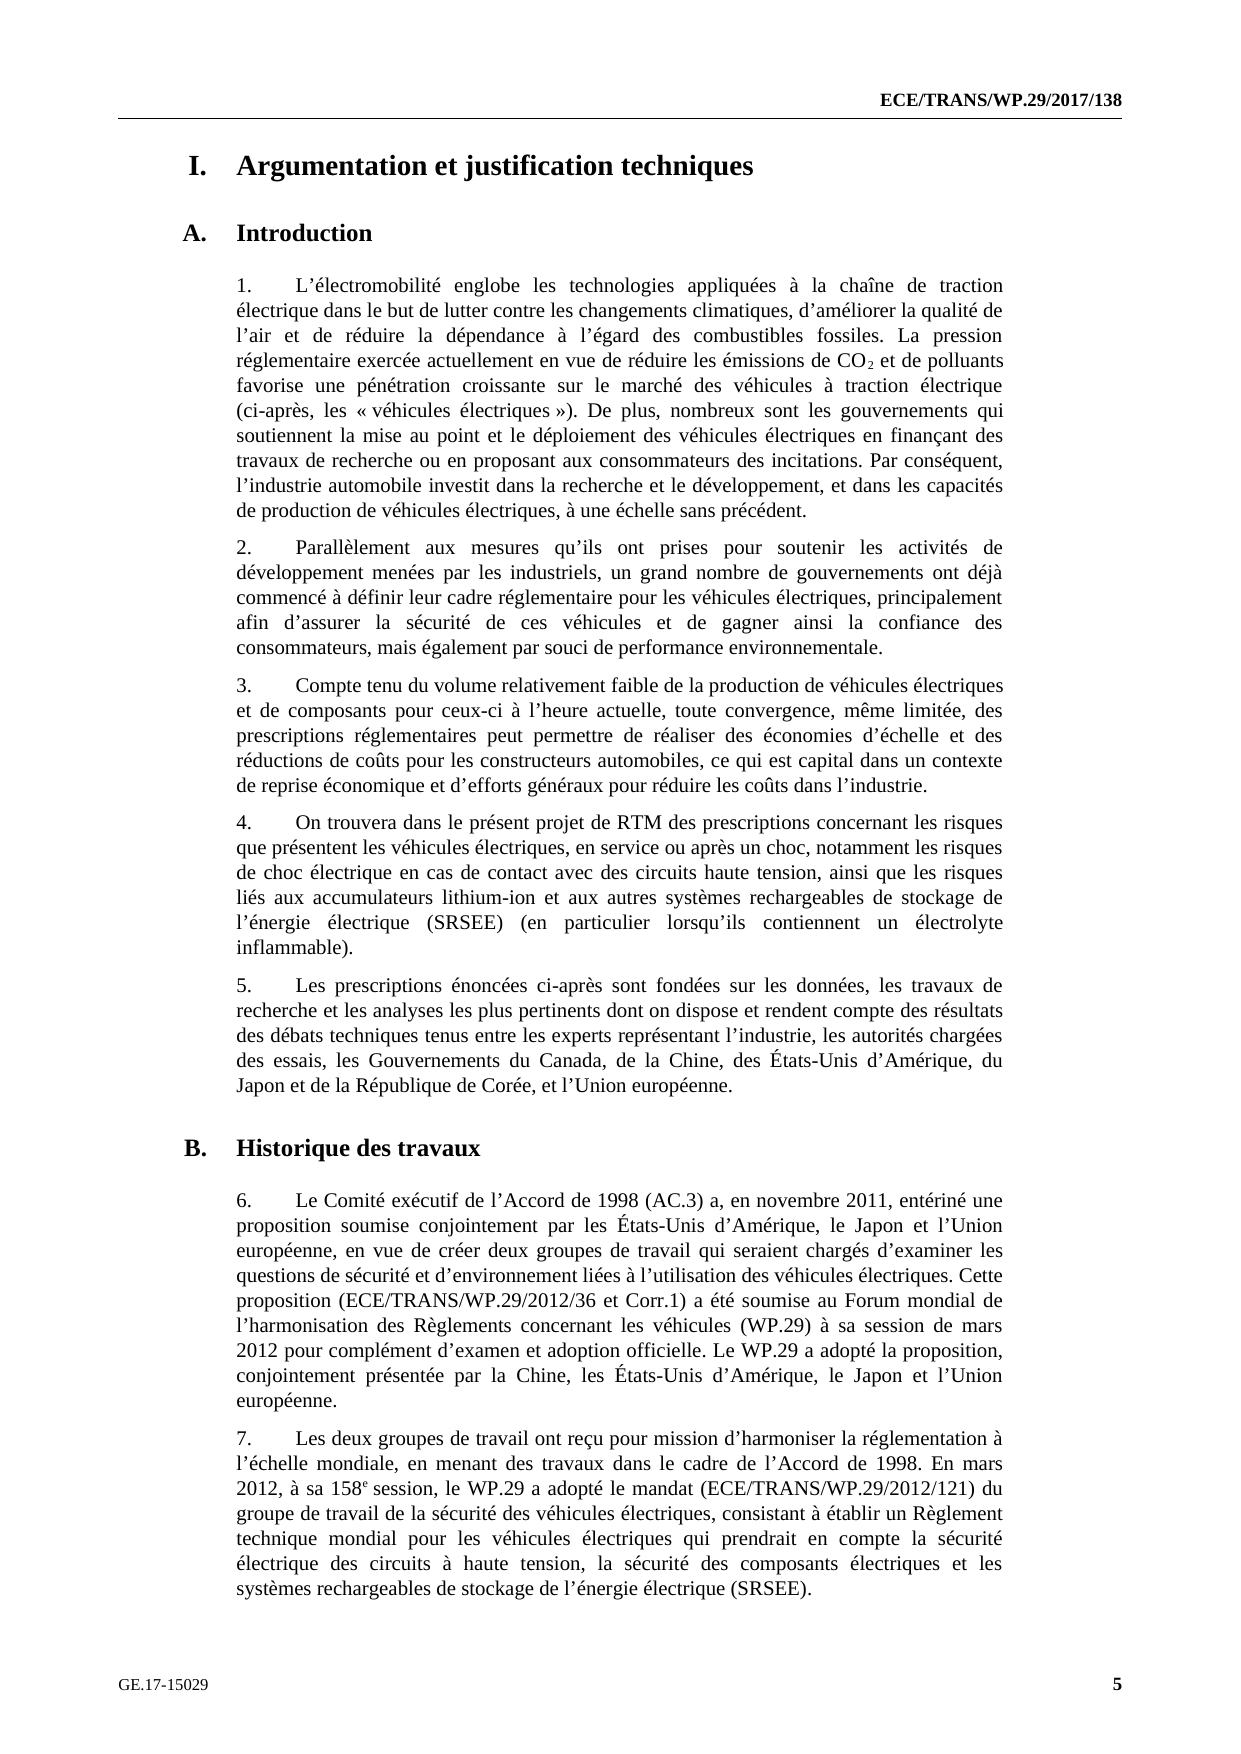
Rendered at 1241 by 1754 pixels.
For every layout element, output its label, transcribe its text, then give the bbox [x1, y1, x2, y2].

text A. Introduction [118, 219, 1004, 247]
text 5. Les prescriptions énoncées ci-après sont fondées sur les données, les travaux de recherche et les analyses les plus pertinents dont on dispose et rendent compte des résultats des débats techniques tenus entre les experts représentant l’industrie, les autorités chargées des essais, les Gouvernements du Canada, de la Chine, des États-Unis d’Amérique, du Japon et de la République de Corée, et l’Union européenne. [236, 972, 1004, 1097]
text 1. L’électromobilité englobe les technologies appliquées à la chaîne de traction électrique dans le but de lutter contre les changements climatiques, d’améliorer la qualité de l’air et de réduire la dépendance à l’égard des combustibles fossiles. La pression réglementaire exercée actuellement en vue de réduire les émissions de CO2 et de polluants favorise une pénétration croissante sur le marché des véhicules à traction électrique (ci-après, les « véhicules électriques »). De plus, nombreux sont les gouvernements qui soutiennent la mise au point et le déploiement des véhicules électriques en finançant des travaux de recherche ou en proposant aux consommateurs des incitations. Par conséquent, l’industrie automobile investit dans la recherche et le développement, et dans les capacités de production de véhicules électriques, à une échelle sans précédent. [236, 272, 1004, 522]
text 4. On trouvera dans le présent projet de RTM des prescriptions concernant les risques que présentent les véhicules électriques, en service ou après un choc, notamment les risques de choc électrique en cas de contact avec des circuits haute tension, ainsi que les risques liés aux accumulateurs lithium-ion et aux autres systèmes rechargeables de stockage de l’énergie électrique (SRSEE) (en particulier lorsqu’ils contiennent un électrolyte inflammable). [236, 809, 1004, 959]
text 6. Le Comité exécutif de l’Accord de 1998 (AC.3) a, en novembre 2011, entériné une proposition soumise conjointement par les États-Unis d’Amérique, le Japon et l’Union européenne, en vue de créer deux groupes de travail qui seraient chargés d’examiner les questions de sécurité et d’environnement liées à l’utilisation des véhicules électriques. Cette proposition (ECE/TRANS/WP.29/2012/36 et Corr.1) a été soumise au Forum mondial de l’harmonisation des Règlements concernant les véhicules (WP.29) à sa session de mars 2012 pour complément d’examen et adoption officielle. Le WP.29 a adopté la proposition, conjointement présentée par la Chine, les États-Unis d’Amérique, le Japon et l’Union européenne. [236, 1187, 1004, 1412]
text 2. Parallèlement aux mesures qu’ils ont prises pour soutenir les activités de développement menées par les industriels, un grand nombre de gouvernements ont déjà commencé à définir leur cadre réglementaire pour les véhicules électriques, principalement afin d’assurer la sécurité de ces véhicules et de gagner ainsi la confiance des consommateurs, mais également par souci de performance environnementale. [236, 534, 1004, 659]
text 3. Compte tenu du volume relativement faible de la production de véhicules électriques et de composants pour ceux-ci à l’heure actuelle, toute convergence, même limitée, des prescriptions réglementaires peut permettre de réaliser des économies d’échelle et des réductions de coûts pour les constructeurs automobiles, ce qui est capital dans un contexte de reprise économique et d’efforts généraux pour réduire les coûts dans l’industrie. [236, 672, 1004, 797]
text B. Historique des travaux [118, 1134, 1004, 1162]
text I. Argumentation et justification techniques [118, 148, 1004, 181]
text 7. Les deux groupes de travail ont reçu pour mission d’harmoniser la réglementation à l’échelle mondiale, en menant des travaux dans le cadre de l’Accord de 1998. En mars 2012, à sa 158e session, le WP.29 a adopté le mandat (ECE/TRANS/WP.29/2012/121) du groupe de travail de la sécurité des véhicules électriques, consistant à établir un Règlement technique mondial pour les véhicules électriques qui prendrait en compte la sécurité électrique des circuits à haute tension, la sécurité des composants électriques et les systèmes rechargeables de stockage de l’énergie électrique (SRSEE). [236, 1425, 1004, 1600]
